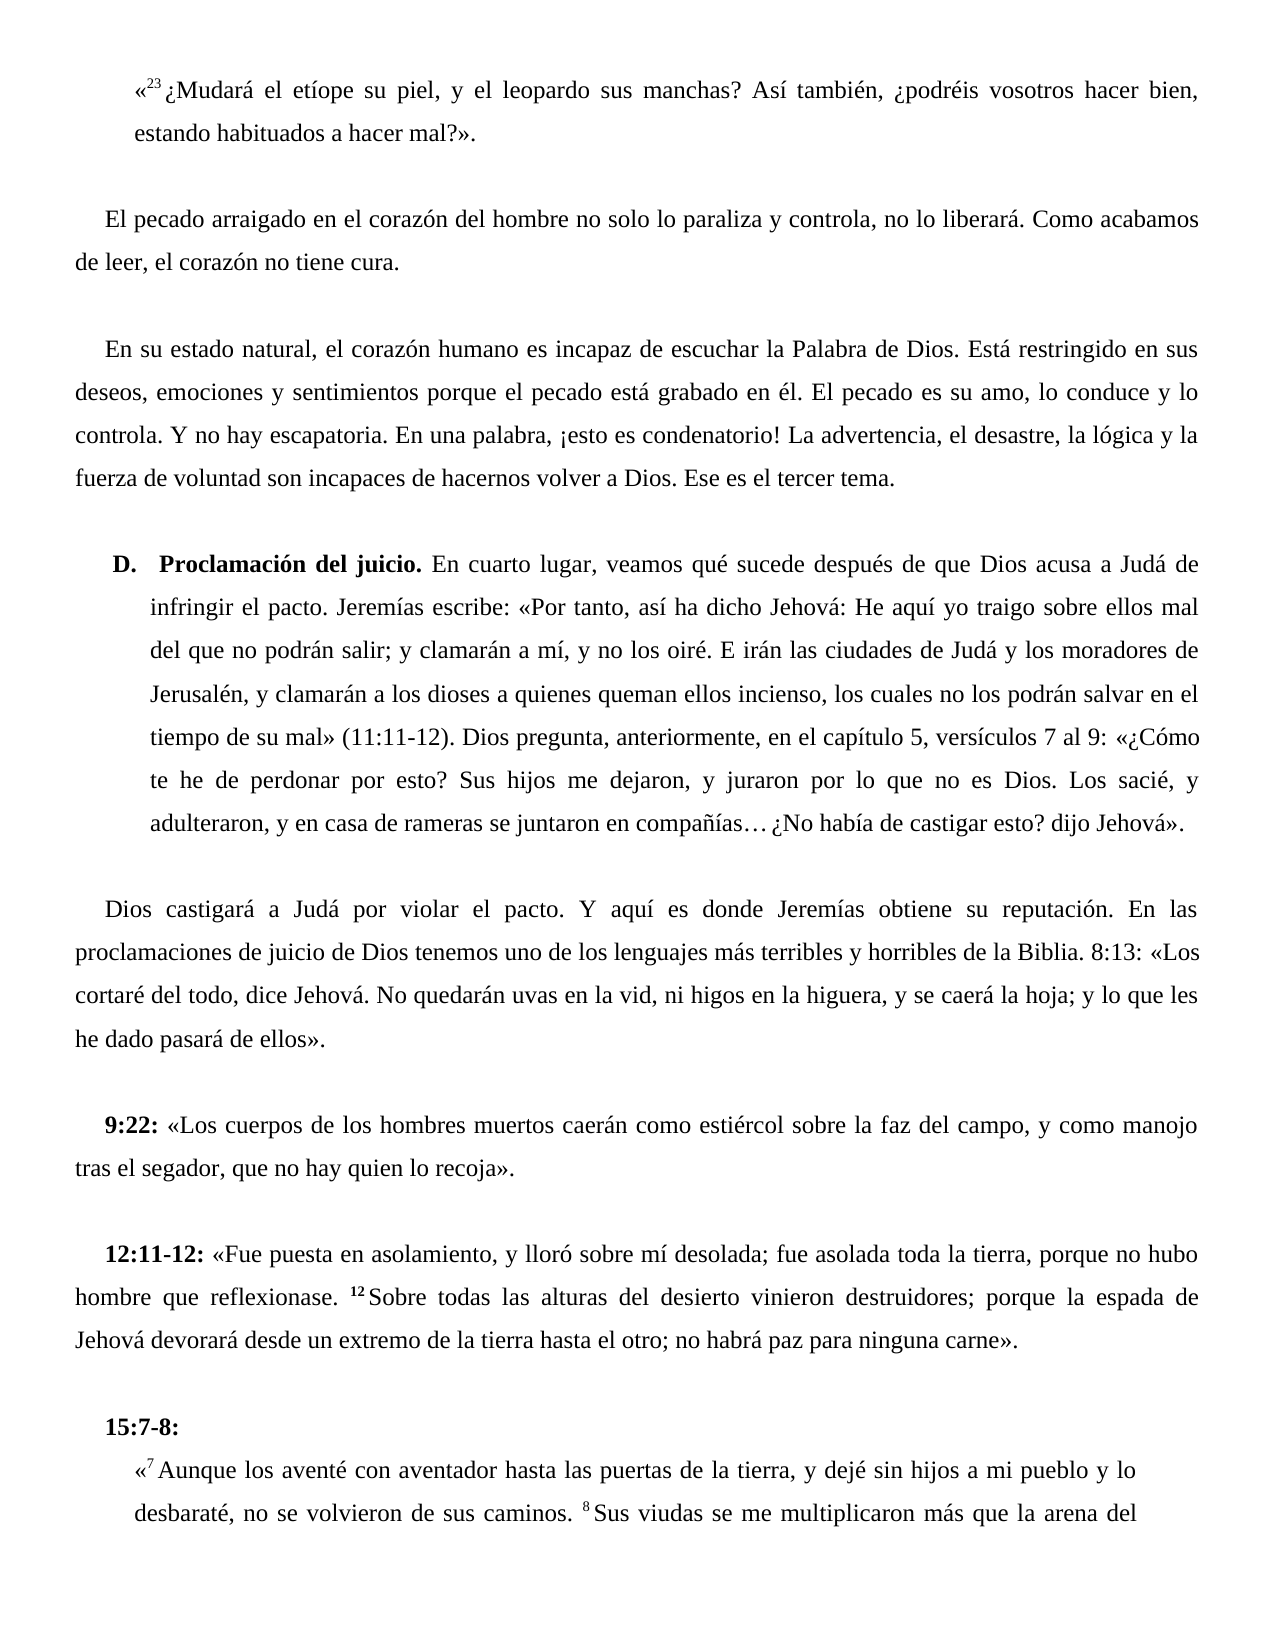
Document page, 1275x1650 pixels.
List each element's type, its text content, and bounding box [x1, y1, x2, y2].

text «23 ¿Mudará el etíope su piel, y el leopardo sus manchas? Así también, ¿podréis vosotros hacer bien, estando habituados a hacer mal?». [134, 104, 1200, 147]
list Proclamación del juicio. En cuarto lugar, veamos qué sucede después de que Dios acusa a Judá de infringir el pacto. Jeremías escribe: «Por tanto, así ha dicho Jehová: He aquí yo traigo sobre ellos mal del que no podrán salir; y clamarán a mí, y no los oiré. E irán las ciudades de Judá y los moradores de Jerusalén, y clamarán a los dioses a quienes queman ellos incienso, los cuales no los podrán salvar en el tiempo de su mal» (11:11-12). Dios pregunta, anteriormente, en el capítulo 5, versículos 7 al 9: «¿Cómo te he de perdonar por esto? Sus hijos me dejaron, y juraron por lo que no es Dios. Los sacié, y adulteraron, y en casa de rameras se juntaron en compañías… ¿No había de castigar esto? dijo Jehová». [112, 549, 1200, 837]
text En su estado natural, el corazón humano es incapaz de escuchar la Palabra de Dios. Está restringido en sus deseos, emociones y sentimientos porque el pecado está grabado en él. El pecado es su amo, lo conduce y lo controla. Y no hay escapatoria. En una palabra, ¡esto es condenatorio! La advertencia, el desastre, la lógica y la fuerza de voluntad son incapaces de hacernos volver a Dios. Ese es el tercer tema. [75, 334, 1200, 492]
text 12:11-12: «Fue puesta en asolamiento, y lloró sobre mí desolada; fue asolada toda la tierra, porque no hubo hombre que reflexionase. 12 Sobre todas las alturas del desierto vinieron destruidores; porque la espada de Jehová devorará desde un extremo de la tierra hasta el otro; no habrá paz para ninguna carne». [75, 1239, 1200, 1354]
text 9:22: «Los cuerpos de los hombres muertos caerán como estiércol sobre la faz del campo, y como manojo tras el segador, que no hay quien lo recoja». [75, 1110, 1200, 1182]
text Dios castigará a Judá por violar el pacto. Y aquí es donde Jeremías obtiene su reputación. En las proclamaciones de juicio de Dios tenemos uno de los lenguajes más terribles y horribles de la Biblia. 8:13: «Los cortaré del todo, dice Jehová. No quedarán uvas en la vid, ni higos en la higuera, y se caerá la hoja; y lo que les he dado pasará de ellos». [75, 1009, 1200, 1052]
text 15:7-8: [75, 1412, 1200, 1441]
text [134, 1455, 1138, 1527]
text Dios castigará a Judá por violar el pacto. Y aquí es donde Jeremías obtiene su reputación. En las proclamaciones de juicio de Dios tenemos uno de los lenguajes más terribles y horribles de la Biblia. 8:13: «Los cortaré del todo, dice Jehová. No quedarán uvas en la vid, ni higos en la higuera, y se caerá la hoja; y lo que les he dado pasará de ellos». [75, 894, 1200, 981]
text El pecado arraigado en el corazón del hombre no solo lo paraliza y controla, no lo liberará. Como acabamos de leer, el corazón no tiene cura. [75, 204, 1200, 276]
